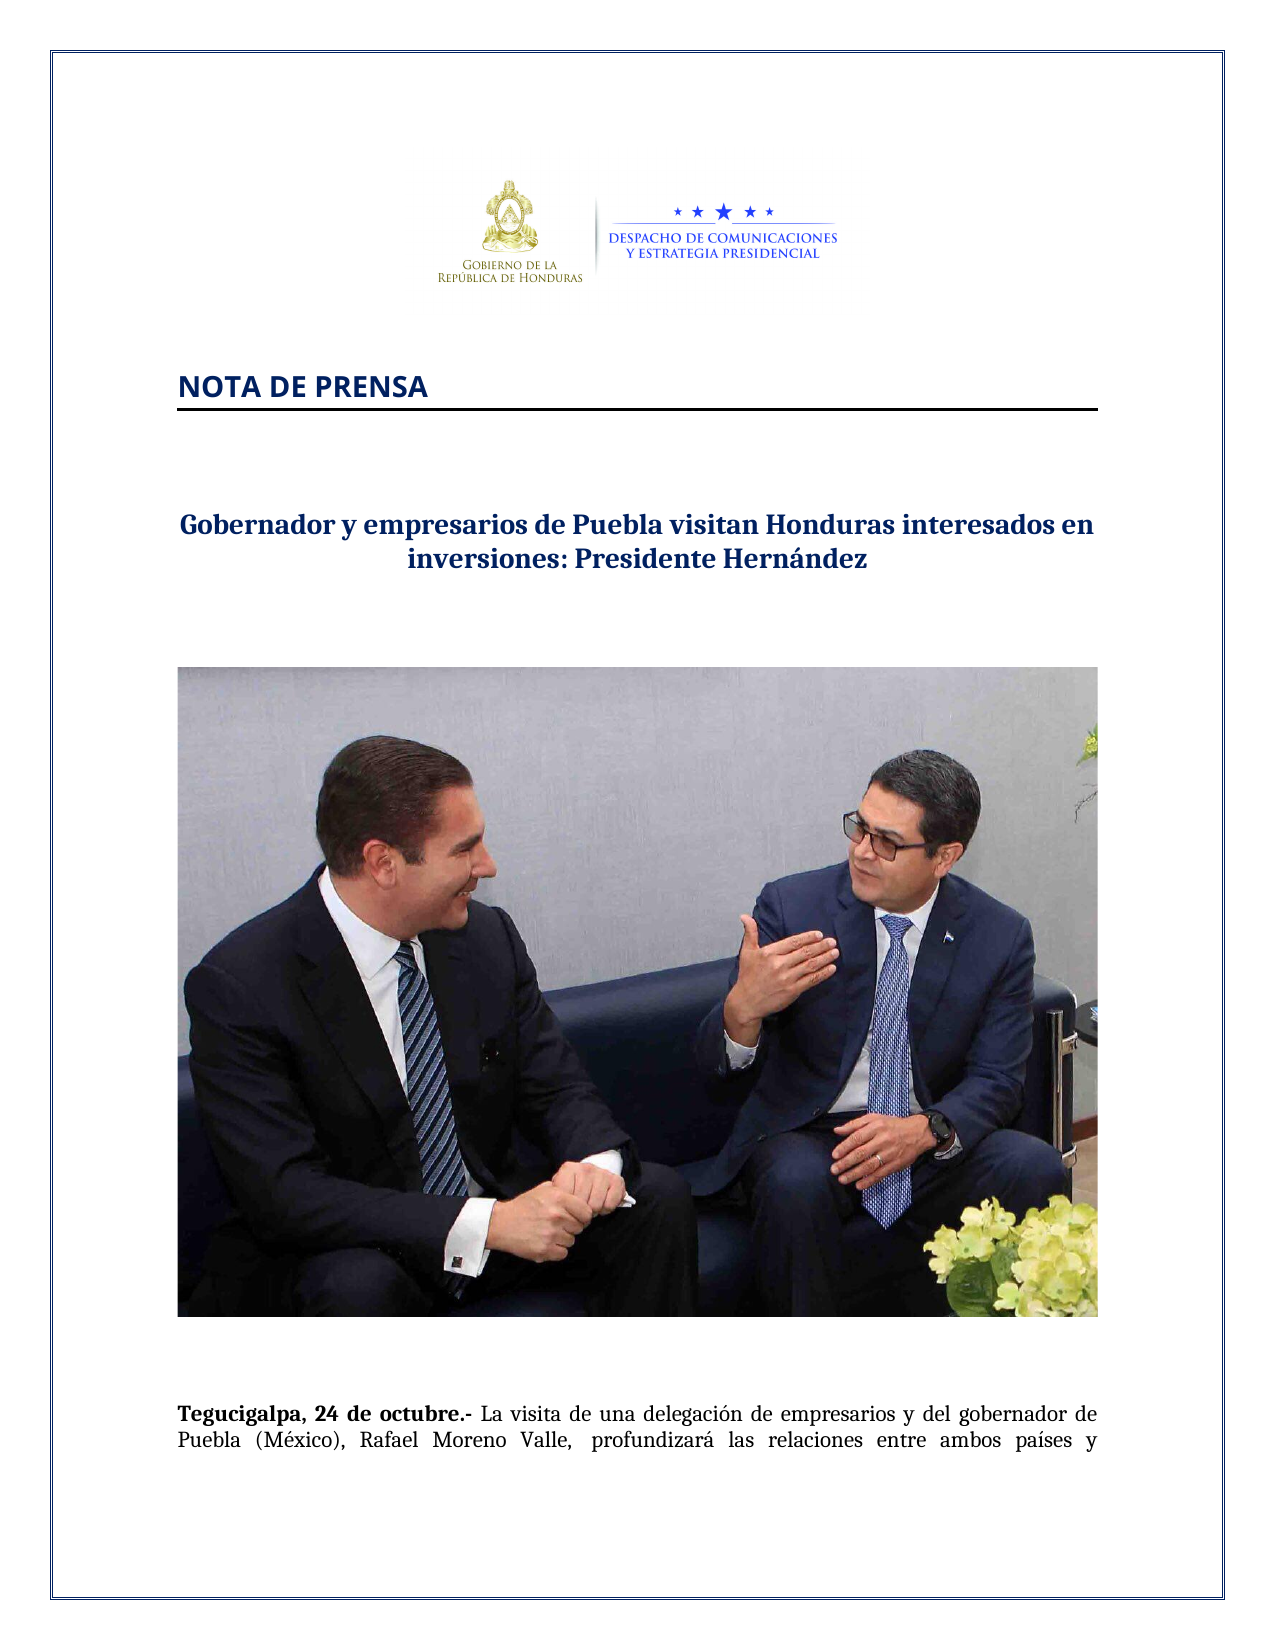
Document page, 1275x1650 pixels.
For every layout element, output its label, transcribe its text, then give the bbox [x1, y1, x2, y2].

picture [404, 147, 871, 315]
picture [177, 667, 1098, 1317]
text Gobernador y empresarios de Puebla visitan Honduras interesados en inversiones: Presidente Hernández [177, 508, 1098, 576]
text NOTA DE PRENSA [177, 366, 1098, 408]
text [177, 1401, 1098, 1453]
